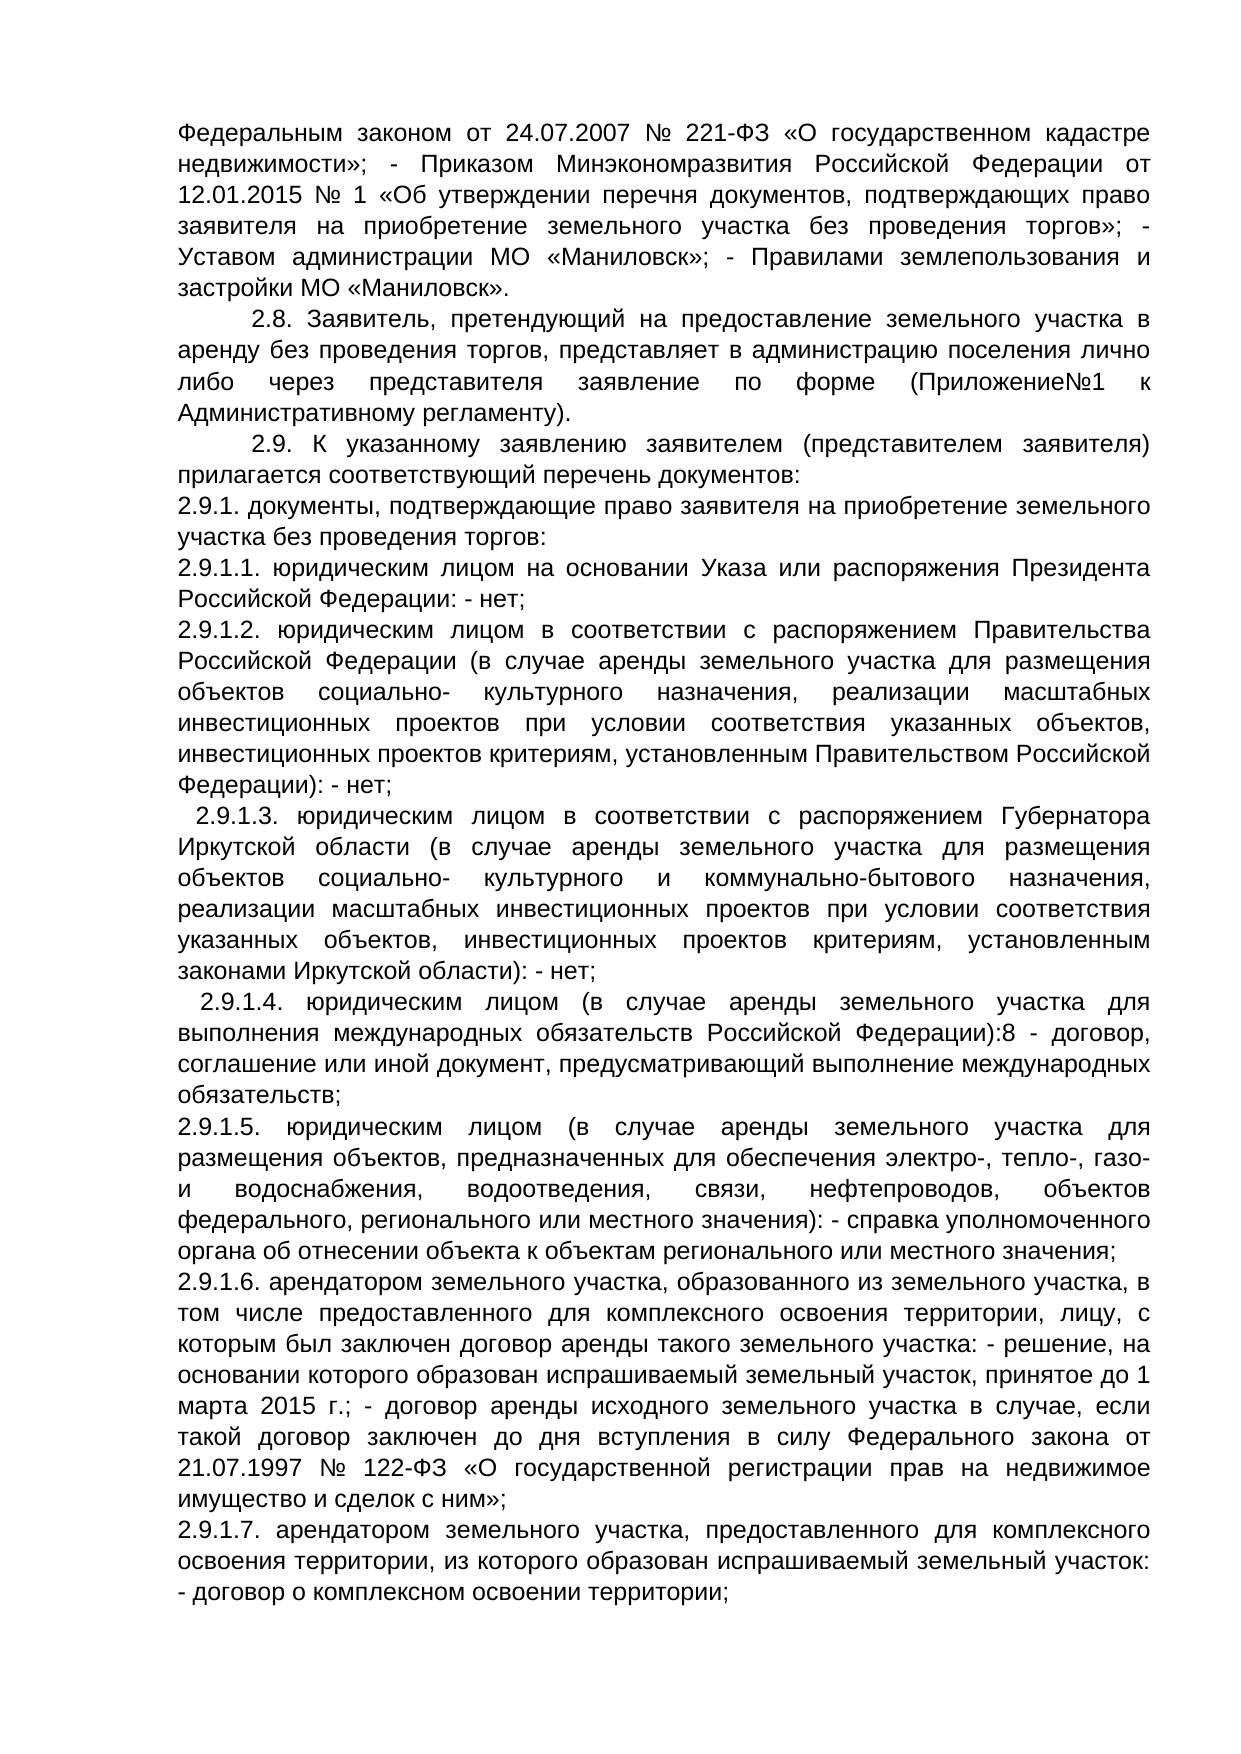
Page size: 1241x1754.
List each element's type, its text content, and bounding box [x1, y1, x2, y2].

text 2.9.1.7. арендатором земельного участка, предоставленного для комплексного освоения территории, из которого образован испрашиваемый земельный участок: - договор о комплексном освоении территории; [177, 1515, 1152, 1606]
text 2.9.1.5. юридическим лицом (в случае аренды земельного участка для размещения объектов, предназначенных для обеспечения электро-, тепло-, газо- и водоснабжения, водоотведения, связи, нефтепроводов, объектов федерального, регионального или местного значения): - справка уполномоченного органа об отнесении объекта к объектам регионального или местного значения; [177, 1111, 1152, 1264]
text 2.9.1.4. юридическим лицом (в случае аренды земельного участка для выполнения международных обязательств Российской Федерации):8 - договор, соглашение или иной документ, предусматривающий выполнение международных обязательств; [177, 987, 1152, 1109]
text 2.9. К указанному заявлению заявителем (представителем заявителя) прилагается соответствующий перечень документов: [177, 428, 1152, 488]
text 2.8. Заявитель, претендующий на предоставление земельного участка в аренду без проведения торгов, представляет в администрацию поселения лично либо через представителя заявление по форме (Приложение№1 к Административному регламенту). [177, 304, 1152, 426]
text 2.9.1.6. арендатором земельного участка, образованного из земельного участка, в том числе предоставленного для комплексного освоения территории, лицу, с которым был заключен договор аренды такого земельного участка: - решение, на основании которого образован испрашиваемый земельный участок, принятое до 1 марта 2015 г.; - договор аренды исходного земельного участка в случае, если такой договор заключен до дня вступления в силу Федерального закона от 21.07.1997 № 122-ФЗ «О государственной регистрации прав на недвижимое имущество и сделок с ним»; [177, 1267, 1152, 1513]
text 2.9.1.3. юридическим лицом в соответствии с распоряжением Губернатора Иркутской области (в случае аренды земельного участка для размещения объектов социально- культурного и коммунально-бытового назначения, реализации масштабных инвестиционных проектов при условии соответствия указанных объектов, инвестиционных проектов критериям, установленным законами Иркутской области): - нет; [177, 801, 1152, 985]
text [177, 118, 1152, 302]
text 2.9.1.2. юридическим лицом в соответствии с распоряжением Правительства Российской Федерации (в случае аренды земельного участка для размещения объектов социально- культурного назначения, реализации масштабных инвестиционных проектов при условии соответствия указанных объектов, инвестиционных проектов критериям, установленным Правительством Российской Федерации): - нет; [177, 615, 1152, 799]
text 2.9.1.1. юридическим лицом на основании Указа или распоряжения Президента Российской Федерации: - нет; [177, 553, 1152, 612]
text 2.9.1. документы, подтверждающие право заявителя на приобретение земельного участка без проведения торгов: [177, 491, 1152, 550]
